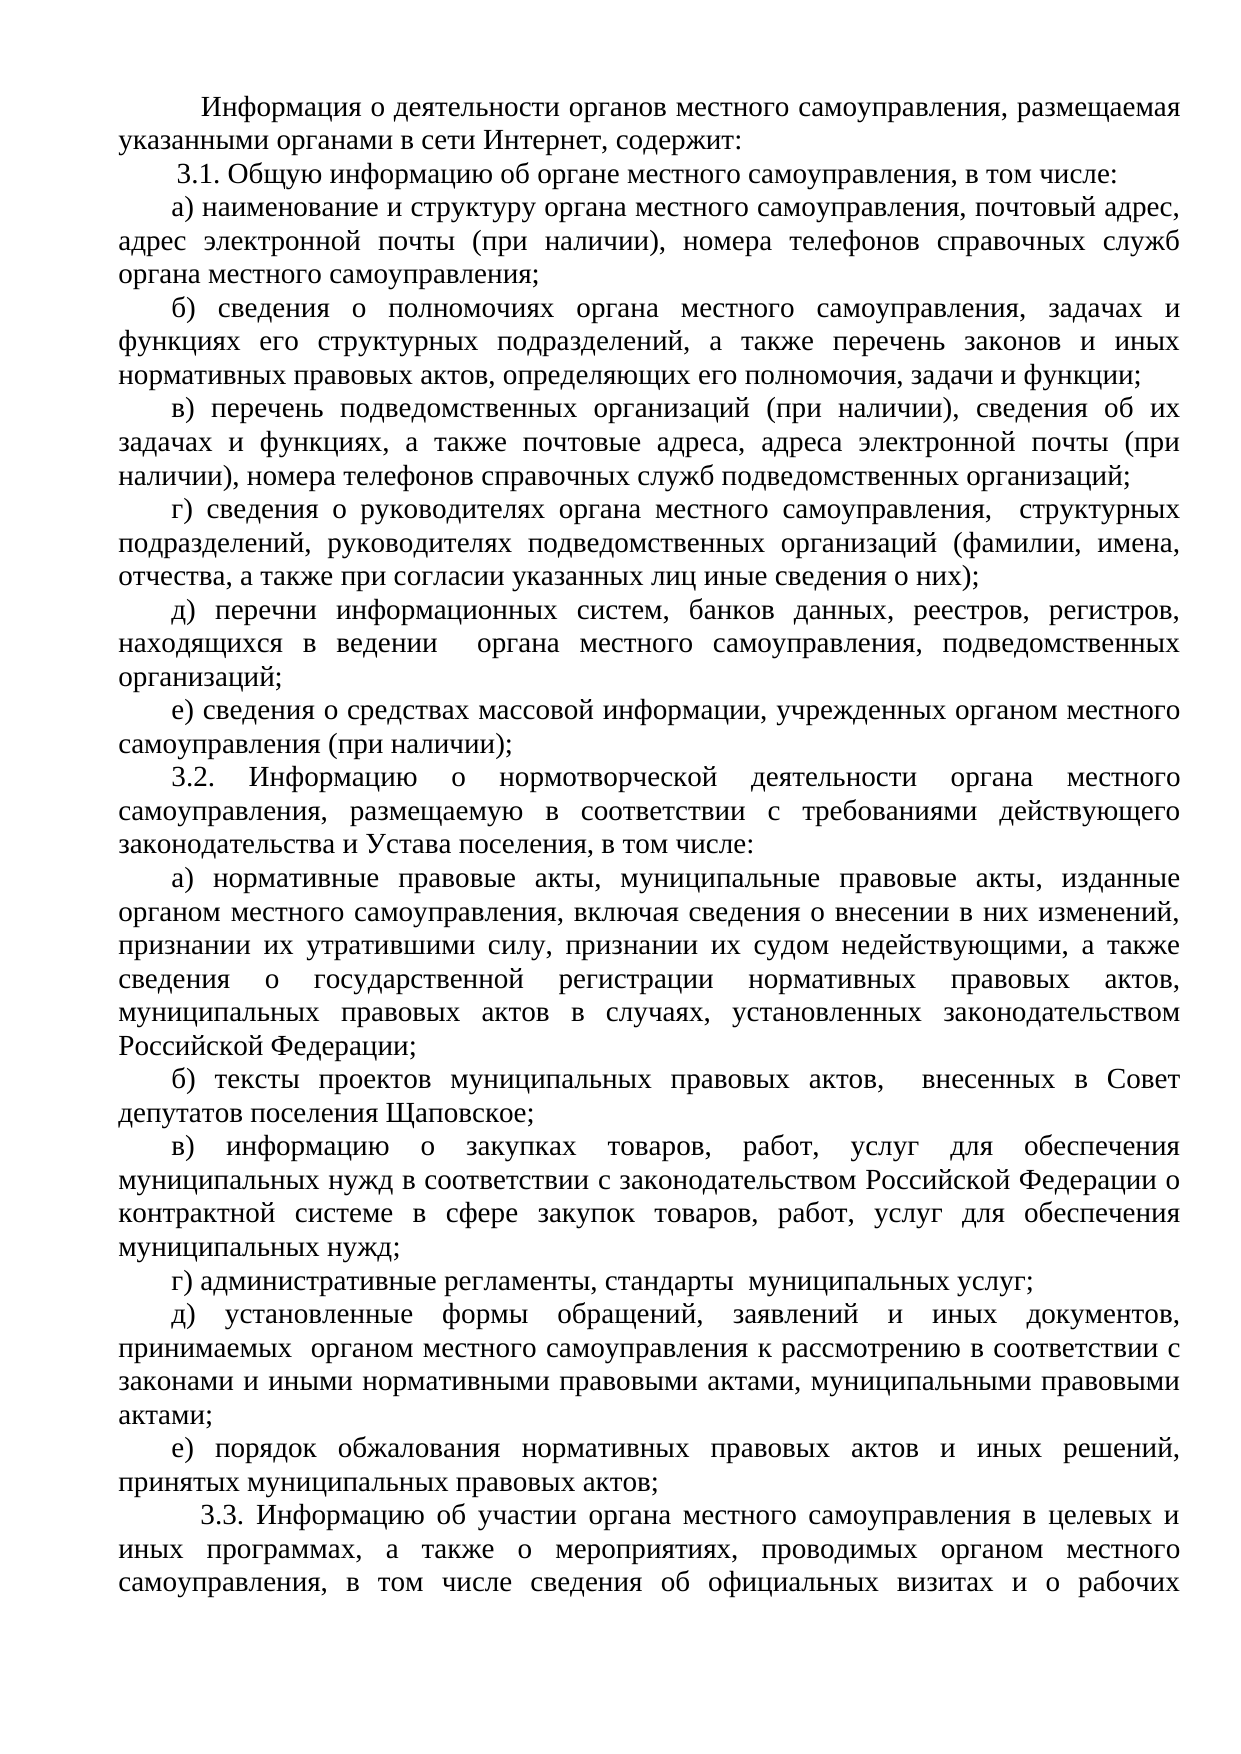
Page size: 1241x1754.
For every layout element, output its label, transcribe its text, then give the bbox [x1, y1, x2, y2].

text г) административные регламенты, стандарты муниципальных услуг; [118, 1263, 1181, 1296]
text д) перечни информационных систем, банков данных, реестров, регистров, находящихся в ведении органа местного самоуправления, подведомственных организаций; [118, 592, 1181, 692]
text 3.2. Информацию о нормотворческой деятельности органа местного самоуправления, размещаемую в соответствии с требованиями действующего законодательства и Устава поселения, в том числе: [118, 759, 1181, 860]
text г) сведения о руководителях органа местного самоуправления, структурных подразделений, руководителях подведомственных организаций (фамилии, имена, отчества, а также при согласии указанных лиц иные сведения о них); [118, 491, 1181, 592]
text Информация о деятельности органов местного самоуправления, размещаемая указанными органами в сети Интернет, содержит: [118, 89, 1181, 156]
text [118, 1497, 1181, 1598]
text е) порядок обжалования нормативных правовых актов и иных решений, принятых муниципальных правовых актов; [118, 1430, 1181, 1497]
text е) сведения о средствах массовой информации, учрежденных органом местного самоуправления (при наличии); [118, 692, 1181, 759]
text в) информацию о закупках товаров, работ, услуг для обеспечения муниципальных нужд в соответствии с законодательством Российской Федерации о контрактной системе в сфере закупок товаров, работ, услуг для обеспечения муниципальных нужд; [118, 1128, 1181, 1263]
text д) установленные формы обращений, заявлений и иных документов, принимаемых органом местного самоуправления к рассмотрению в соответствии с законами и иными нормативными правовыми актами, муниципальными правовыми актами; [118, 1296, 1181, 1430]
text а) нормативные правовые акты, муниципальные правовые акты, изданные органом местного самоуправления, включая сведения о внесении в них изменений, признании их утратившими силу, признании их судом недействующими, а также сведения о государственной регистрации нормативных правовых актов, муниципальных правовых актов в случаях, установленных законодательством Российской Федерации; [118, 860, 1181, 1061]
text б) тексты проектов муниципальных правовых актов, внесенных в Совет депутатов поселения Щаповское; [118, 1061, 1181, 1128]
text в) перечень подведомственных организаций (при наличии), сведения об их задачах и функциях, а также почтовые адреса, адреса электронной почты (при наличии), номера телефонов справочных служб подведомственных организаций; [118, 391, 1181, 491]
text а) наименование и структуру органа местного самоуправления, почтовый адрес, адрес электронной почты (при наличии), номера телефонов справочных служб органа местного самоуправления; [118, 189, 1181, 290]
text б) сведения о полномочиях органа местного самоуправления, задачах и функциях его структурных подразделений, а также перечень законов и иных нормативных правовых актов, определяющих его полномочия, задачи и функции; [118, 290, 1181, 391]
text 3.1. Общую информацию об органе местного самоуправления, в том числе: [118, 156, 1181, 189]
